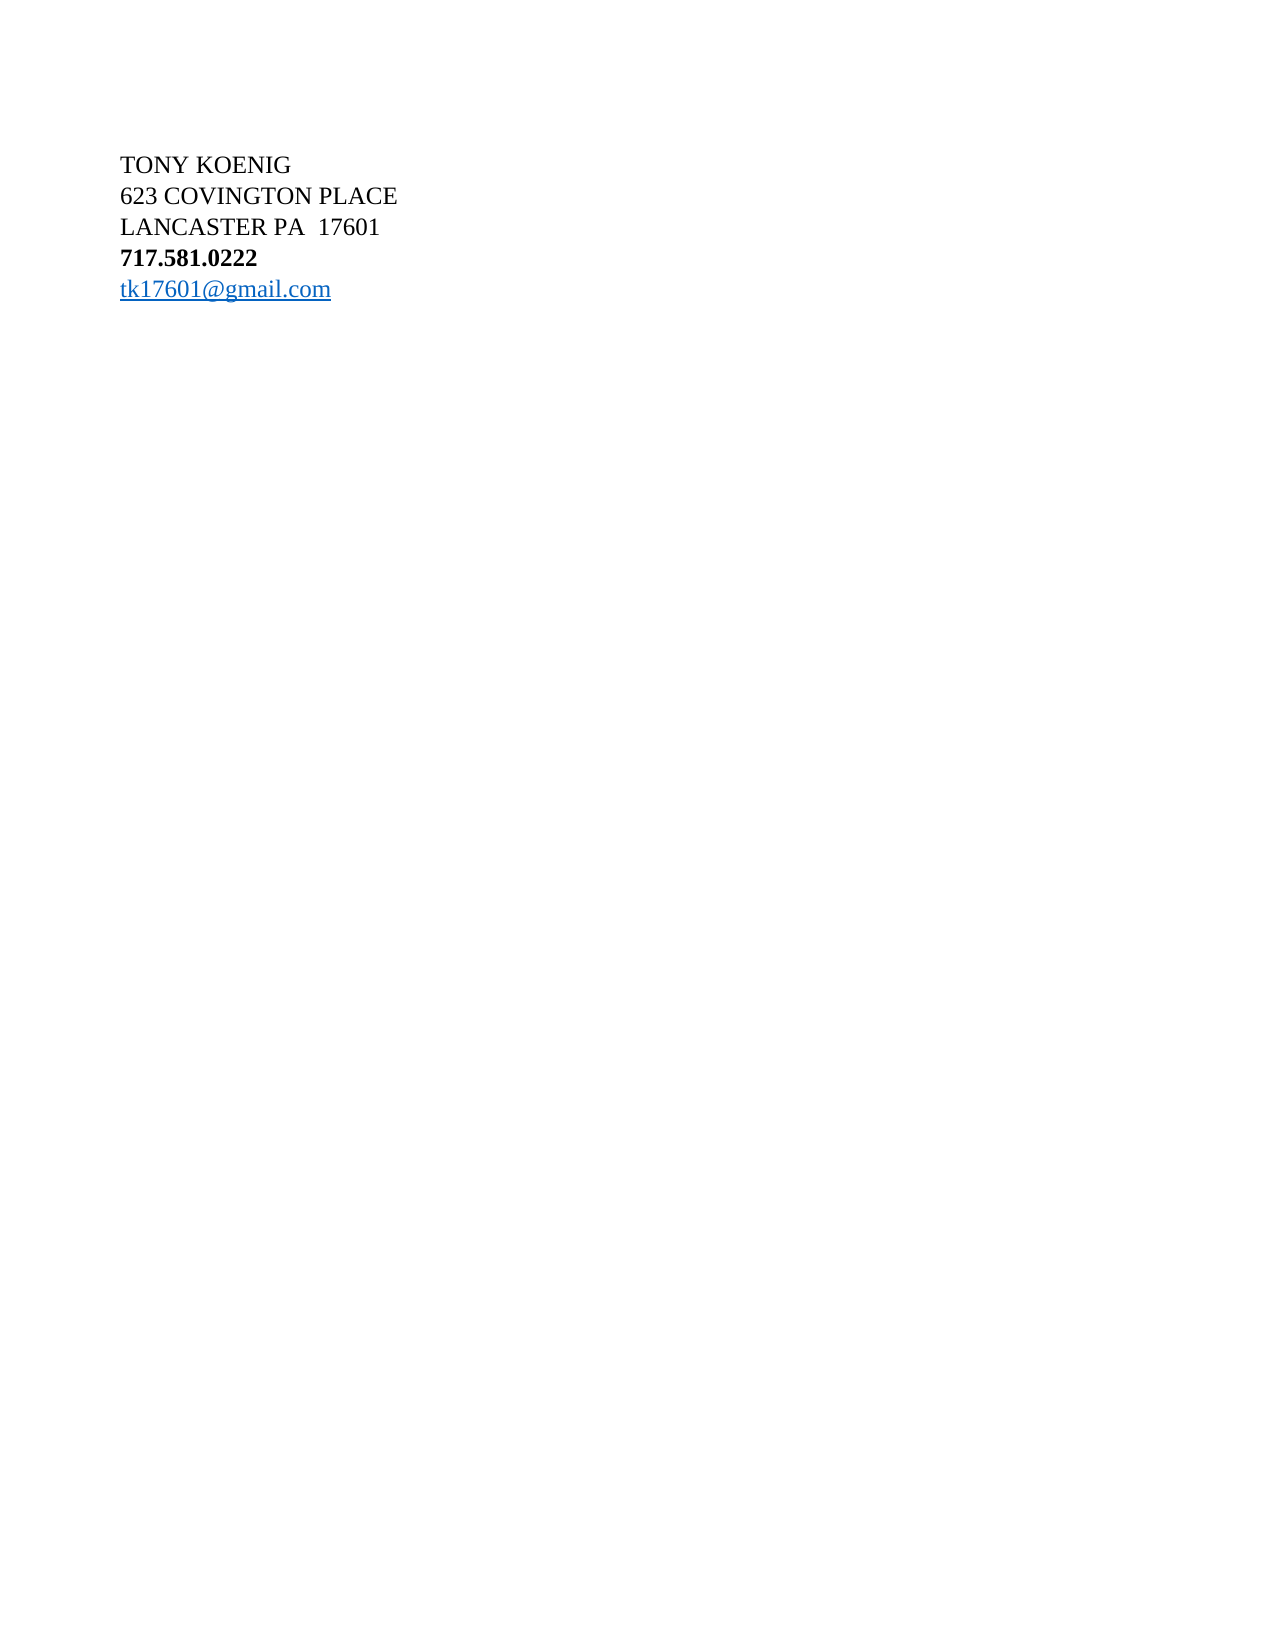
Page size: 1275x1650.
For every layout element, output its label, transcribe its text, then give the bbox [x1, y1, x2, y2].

text TONY KOENIG 623 COVINGTON PLACE LANCASTER PA 17601 717.581.0222 tk17601@gmail.com [120, 150, 525, 303]
